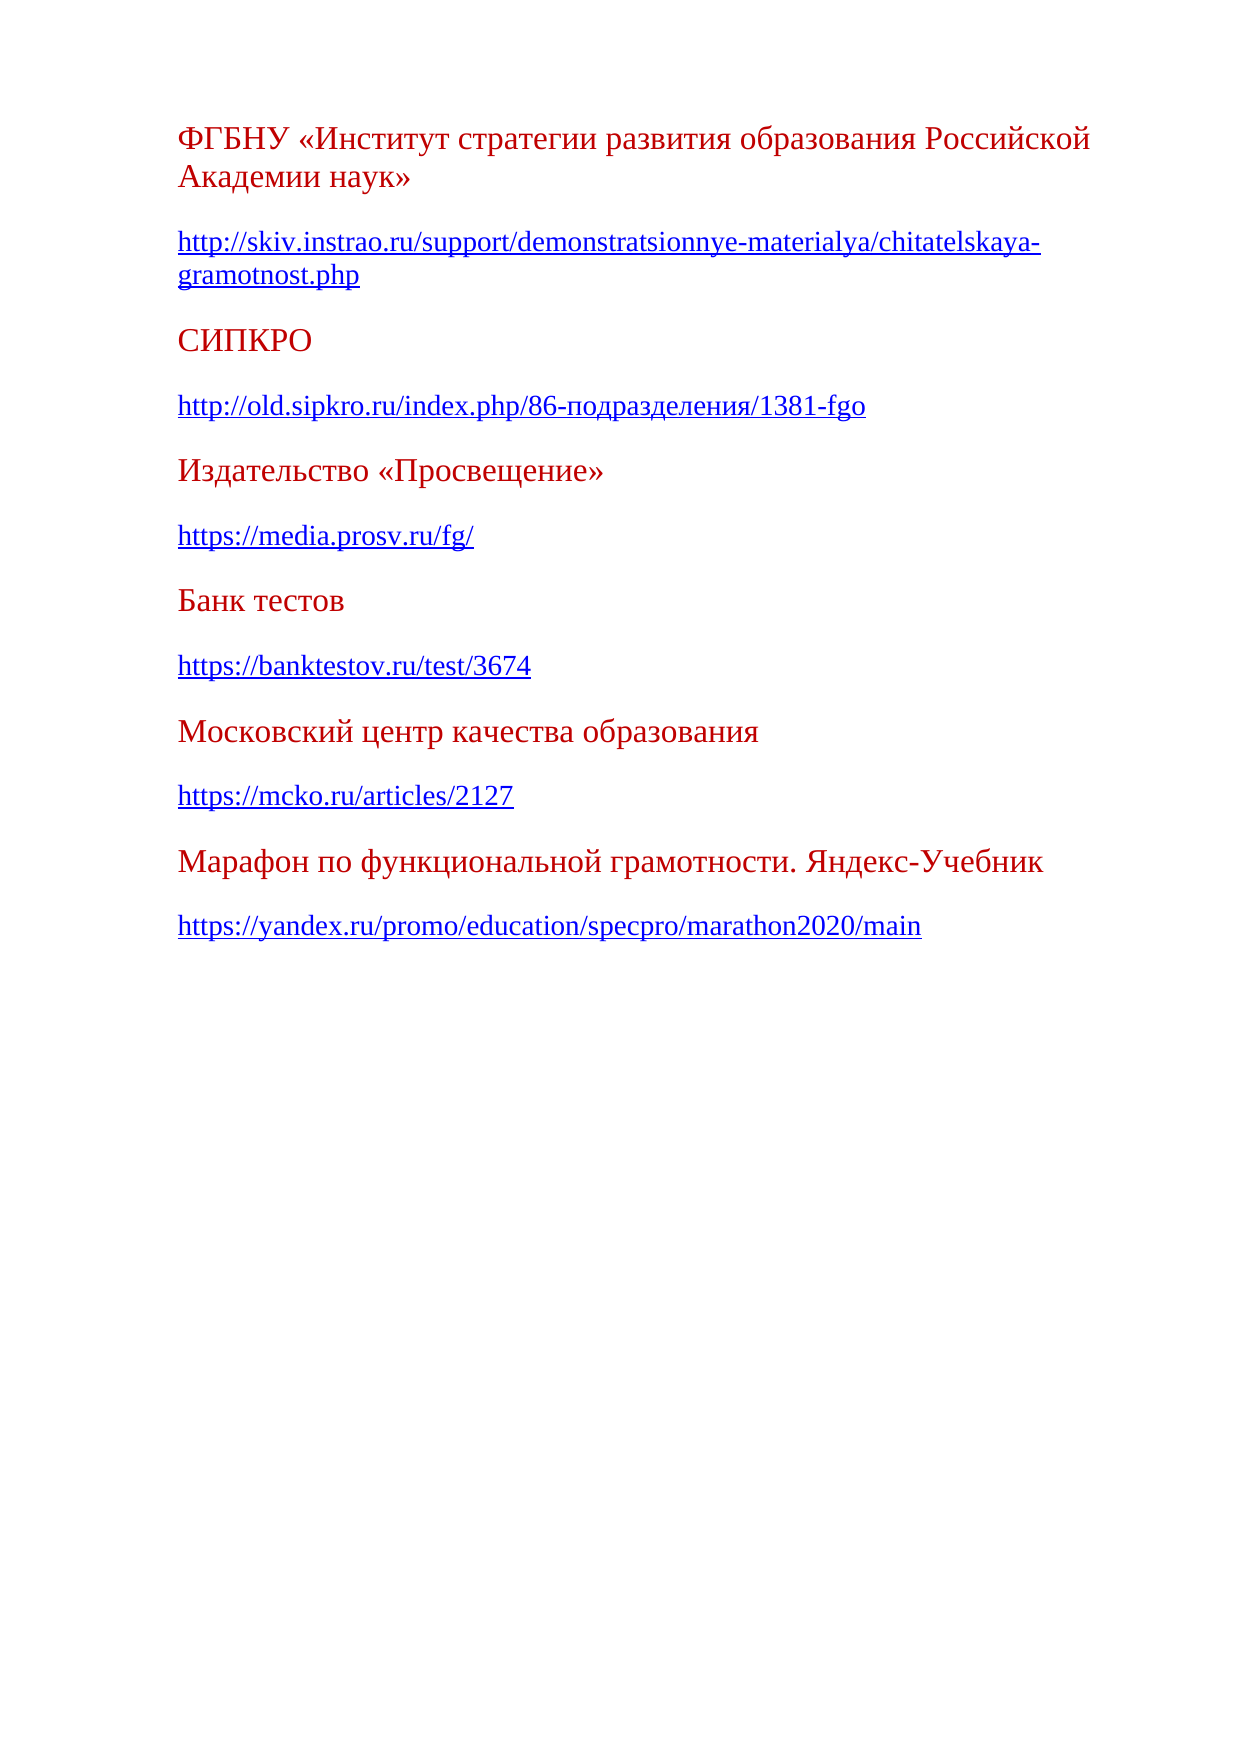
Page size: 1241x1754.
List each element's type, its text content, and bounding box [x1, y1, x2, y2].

text ФГБНУ «Институт стратегии развития образования Российской Академии наук» [177, 118, 1152, 195]
text СИПКРО [177, 320, 1152, 358]
text https://media.prosv.ru/fg/ [177, 518, 1152, 551]
text http://old.sipkro.ru/index.php/86-подразделения/1381-fgo [177, 388, 1152, 421]
text https://mcko.ru/articles/2127 [177, 778, 1152, 812]
text Московский центр качества образования [177, 711, 1152, 749]
text https://banktestov.ru/test/3674 [177, 648, 1152, 682]
text Банк тестов [177, 581, 1152, 619]
text https://yandex.ru/promo/education/specpro/marathon2020/main [177, 908, 1152, 942]
text Марафон по функциональной грамотности. Яндекс-Учебник [177, 841, 1152, 879]
text Издательство «Просвещение» [177, 450, 1152, 489]
text http://skiv.instrao.ru/support/demonstratsionnye-materialya/chitatelskaya-gramotnost.php [177, 224, 1152, 291]
